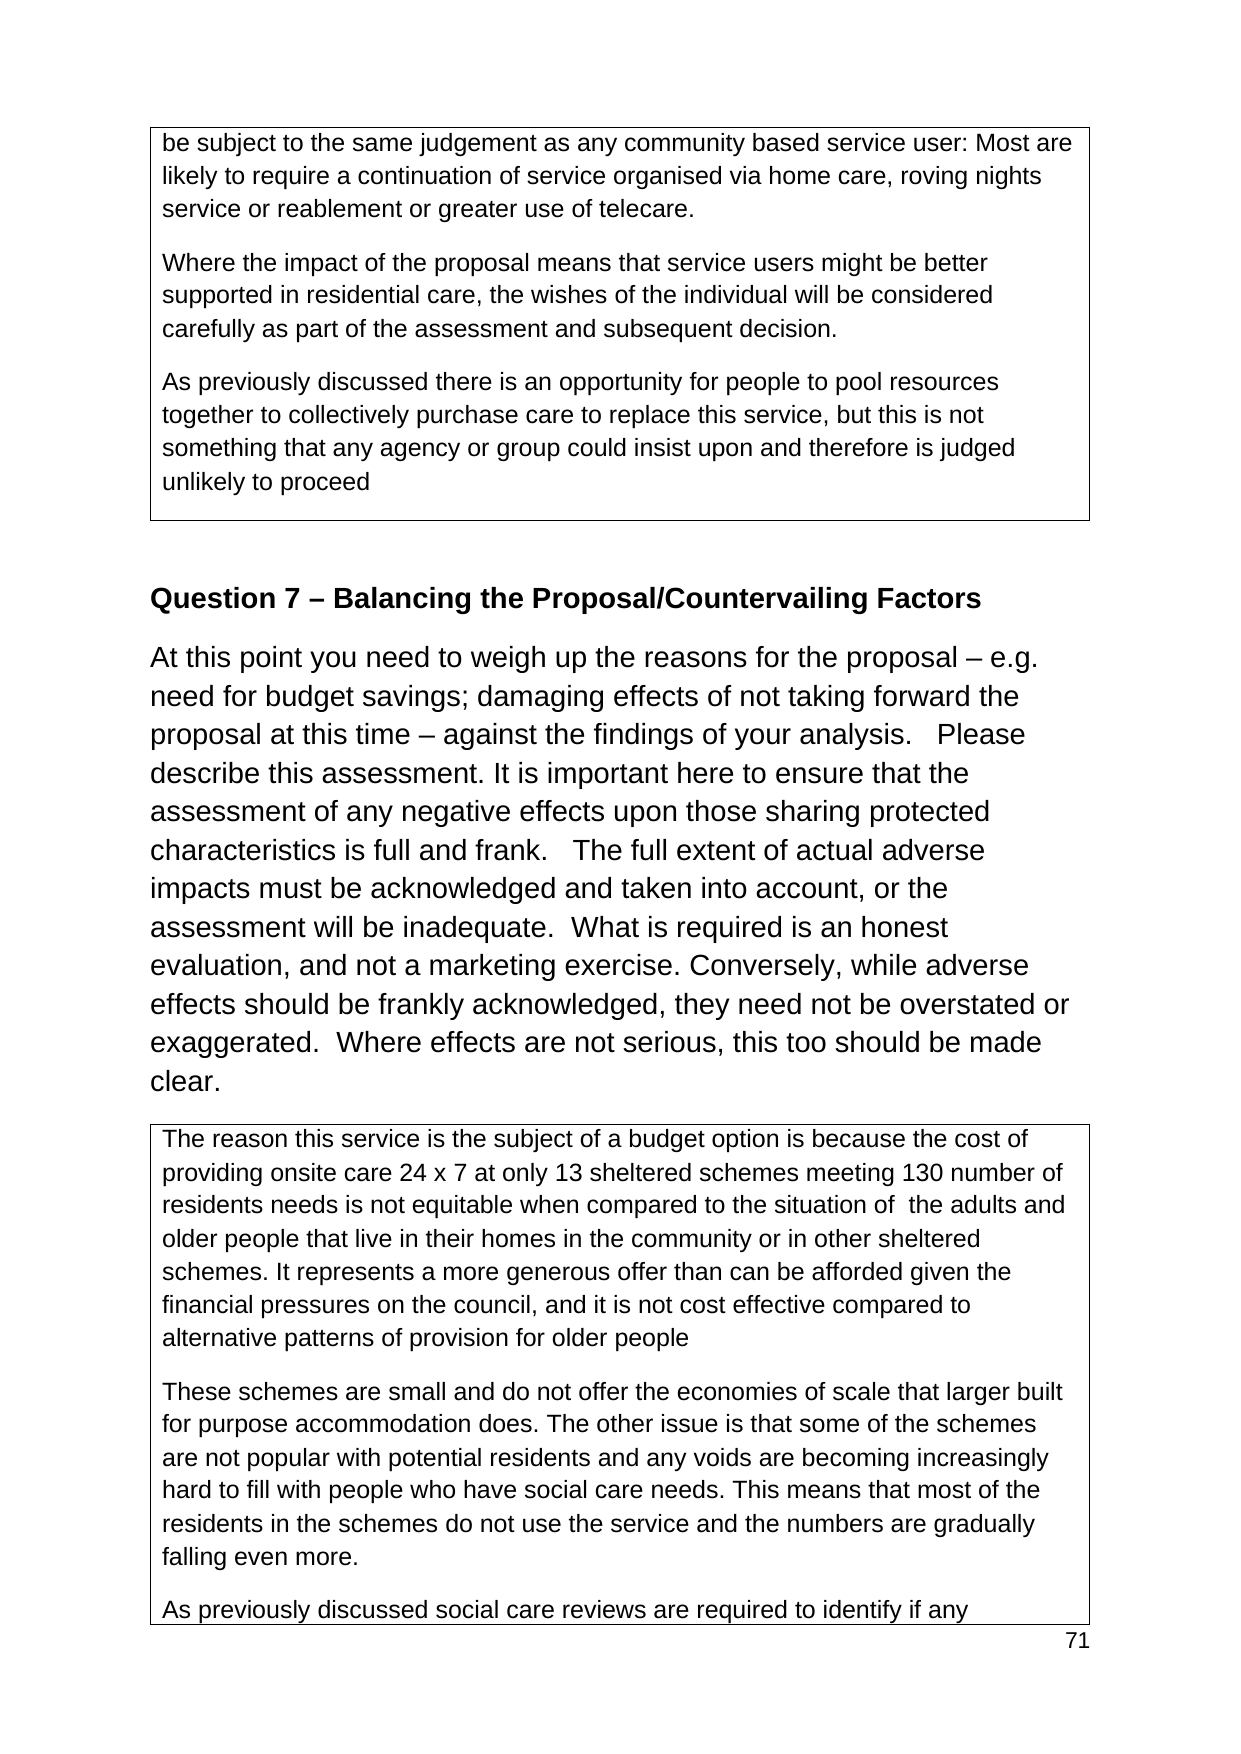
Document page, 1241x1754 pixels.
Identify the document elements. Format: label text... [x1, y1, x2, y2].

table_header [151, 128, 1089, 520]
text At this point you need to weigh up the reasons for the proposal – e.g. need for budget savings; damaging effects of not taking forward the proposal at this time – against the findings of your analysis. Please describe this assessment. It is important here to ensure that the assessment of any negative effects upon those sharing protected characteristics is full and frank. The full extent of actual adverse impacts must be acknowledged and taken into account, or the assessment will be inadequate. What is required is an honest evaluation, and not a marketing exercise. Conversely, while adverse effects should be frankly acknowledged, they need not be overstated or exaggerated. Where effects are not serious, this too should be made clear. [150, 640, 1090, 1098]
text Question 7 – Balancing the Proposal/Countervailing Factors [150, 581, 1090, 614]
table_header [151, 1125, 1089, 1624]
